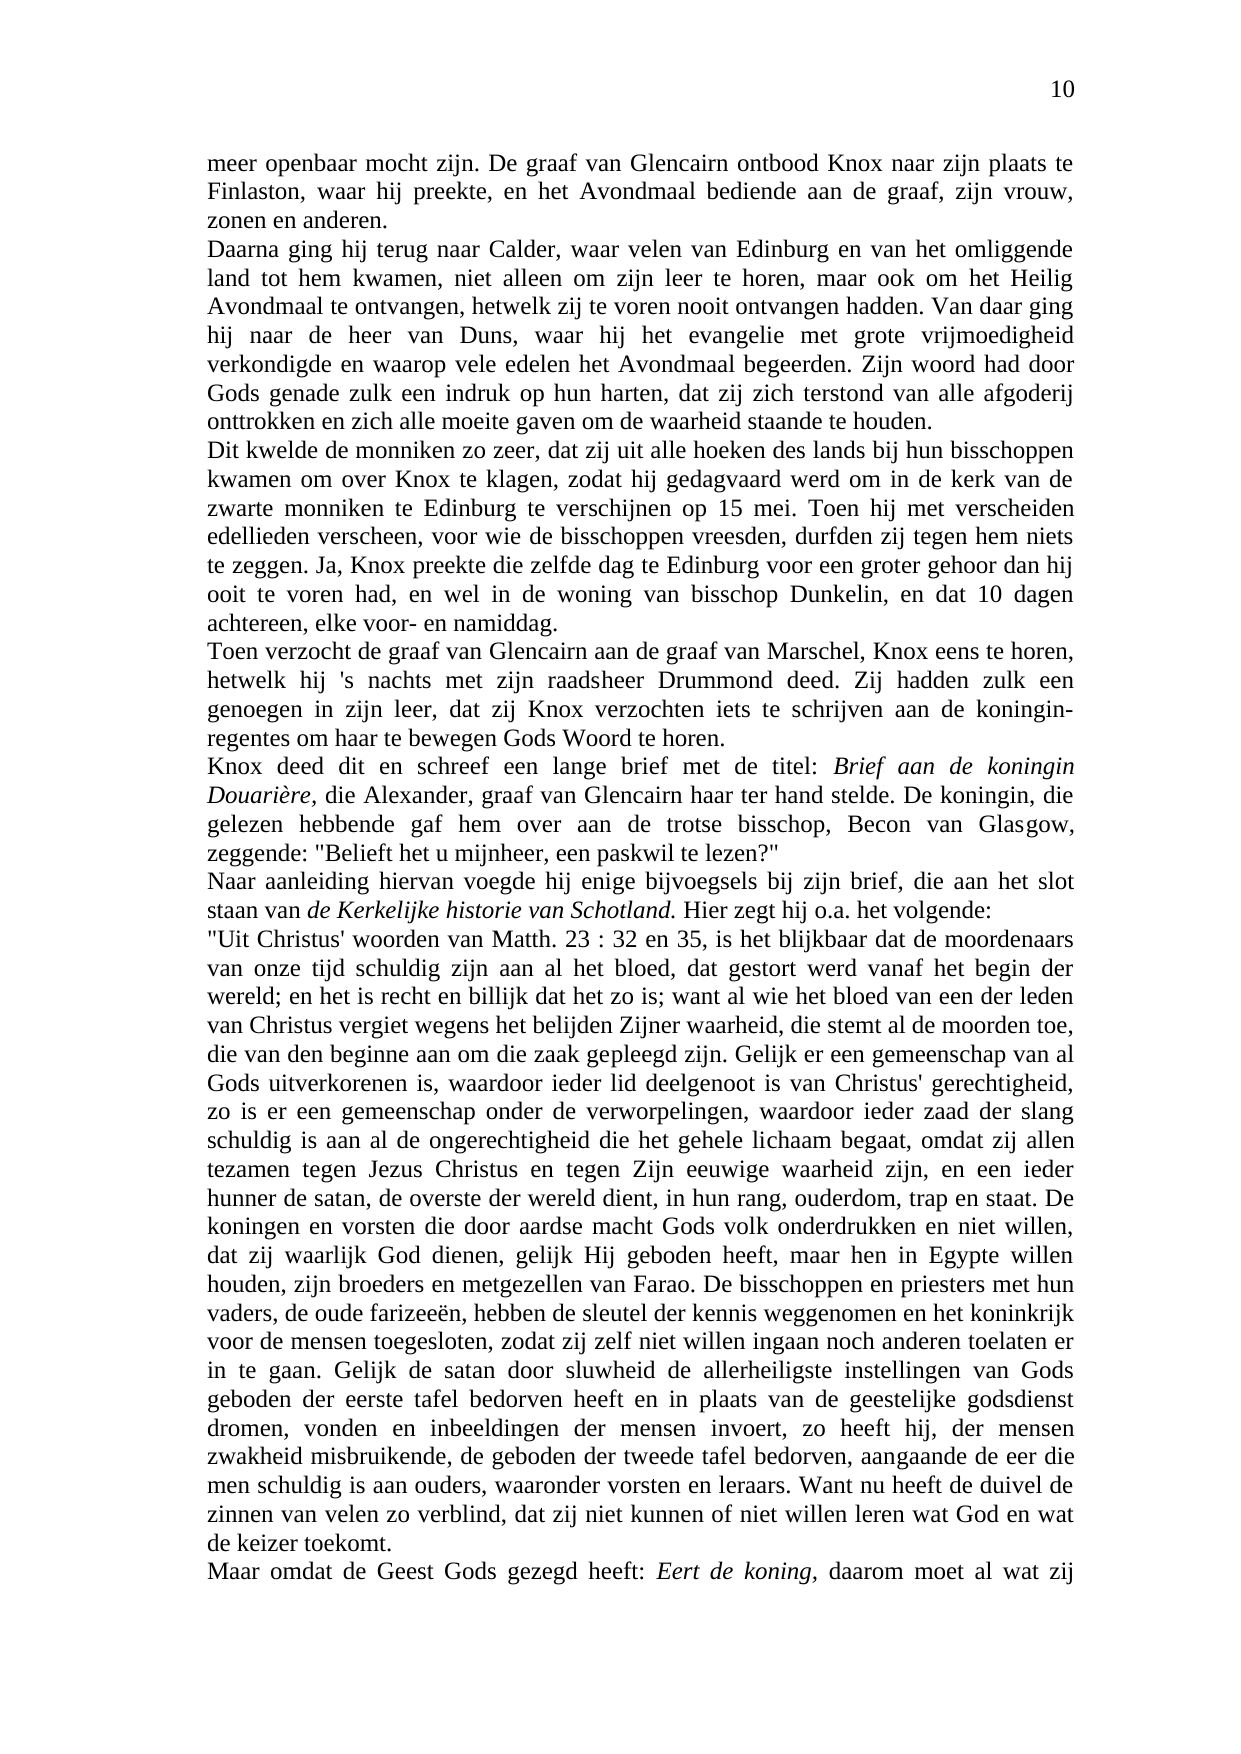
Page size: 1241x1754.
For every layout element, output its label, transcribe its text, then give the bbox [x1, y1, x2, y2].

text Dit kwelde de monniken zo zeer, dat zij uit alle hoeken des lands bij hun bisschoppen kwamen om over Knox te klagen, zodat hij gedagvaard werd om in de kerk van de zwarte monniken te Edinburg te verschijnen op 15 mei. Toen hij met verscheiden edellieden verscheen, voor wie de bisschoppen vreesden, durfden zij tegen hem niets te zeggen. Ja, Knox preekte die zelfde dag te Edinburg voor een groter gehoor dan hij ooit te voren had, en wel in de woning van bisschop Dunkelin, en dat 10 dagen achtereen, elke voor- en namiddag. [207, 435, 1075, 636]
text Toen verzocht de graaf van Glencairn aan de graaf van Marschel, Knox eens te horen, hetwelk hij 's nachts met zijn raadsheer Drummond deed. Zij hadden zulk een genoegen in zijn leer, dat zij Knox verzochten iets te schrijven aan de koningin-regentes om haar te bewegen Gods Woord te horen. [207, 636, 1075, 751]
text Naar aanleiding hiervan voegde hij enige bijvoegsels bij zijn brief, die aan het slot staan van de Kerkelijke historie van Schotland. Hier zegt hij o.a. het volgende: [207, 866, 1075, 924]
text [207, 148, 1075, 234]
text Knox deed dit en schreef een lange brief met de titel: Brief aan de koningin Douarière, die Alexander, graaf van Glencairn haar ter hand stelde. De koningin, die gelezen hebbende gaf hem over aan de trotse bisschop, Becon van Glasgow, zeggende: "Belieft het u mijnheer, een paskwil te lezen?" [207, 751, 1075, 866]
text Daarna ging hij terug naar Calder, waar velen van Edinburg en van het omliggende land tot hem kwamen, niet alleen om zijn leer te horen, maar ook om het Heilig Avondmaal te ontvangen, hetwelk zij te voren nooit ontvangen hadden. Van daar ging hij naar de heer van Duns, waar hij het evangelie met grote vrijmoedigheid verkondigde en waarop vele edelen het Avondmaal begeerden. Zijn woord had door Gods genade zulk een indruk op hun harten, dat zij zich terstond van alle afgoderij onttrokken en zich alle moeite gaven om de waarheid staande te houden. [207, 234, 1075, 435]
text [207, 1556, 1075, 1585]
text "Uit Christus' woorden van Matth. 23 : 32 en 35, is het blijkbaar dat de moordenaars van onze tijd schuldig zijn aan al het bloed, dat gestort werd vanaf het begin der wereld; en het is recht en billijk dat het zo is; want al wie het bloed van een der leden van Christus vergiet wegens het belijden Zijner waarheid, die stemt al de moorden toe, die van den beginne aan om die zaak gepleegd zijn. Gelijk er een gemeenschap van al Gods uitverkorenen is, waardoor ieder lid deelgenoot is van Christus' gerechtigheid, zo is er een gemeenschap onder de verworpelingen, waardoor ieder zaad der slang schuldig is aan al de ongerechtigheid die het gehele lichaam begaat, omdat zij allen tezamen tegen Jezus Christus en tegen Zijn eeuwige waarheid zijn, en een ieder hunner de satan, de overste der wereld dient, in hun rang, ouderdom, trap en staat. De koningen en vorsten die door aardse macht Gods volk onderdrukken en niet willen, dat zij waarlijk God dienen, gelijk Hij geboden heeft, maar hen in Egypte willen houden, zijn broeders en metgezellen van Farao. De bisschoppen en priesters met hun vaders, de oude farizeeën, hebben de sleutel der kennis weggenomen en het koninkrijk voor de mensen toegesloten, zodat zij zelf niet willen ingaan noch anderen toelaten er in te gaan. Gelijk de satan door sluwheid de allerheiligste instellingen van Gods geboden der eerste tafel bedorven heeft en in plaats van de geestelijke godsdienst dromen, vonden en inbeeldingen der mensen invoert, zo heeft hij, der mensen zwakheid misbruikende, de geboden der tweede tafel bedorven, aangaande de eer die men schuldig is aan ouders, waaronder vorsten en leraars. Want nu heeft de duivel de zinnen van velen zo verblind, dat zij niet kunnen of niet willen leren wat God en wat de keizer toekomt. [207, 924, 1075, 1556]
